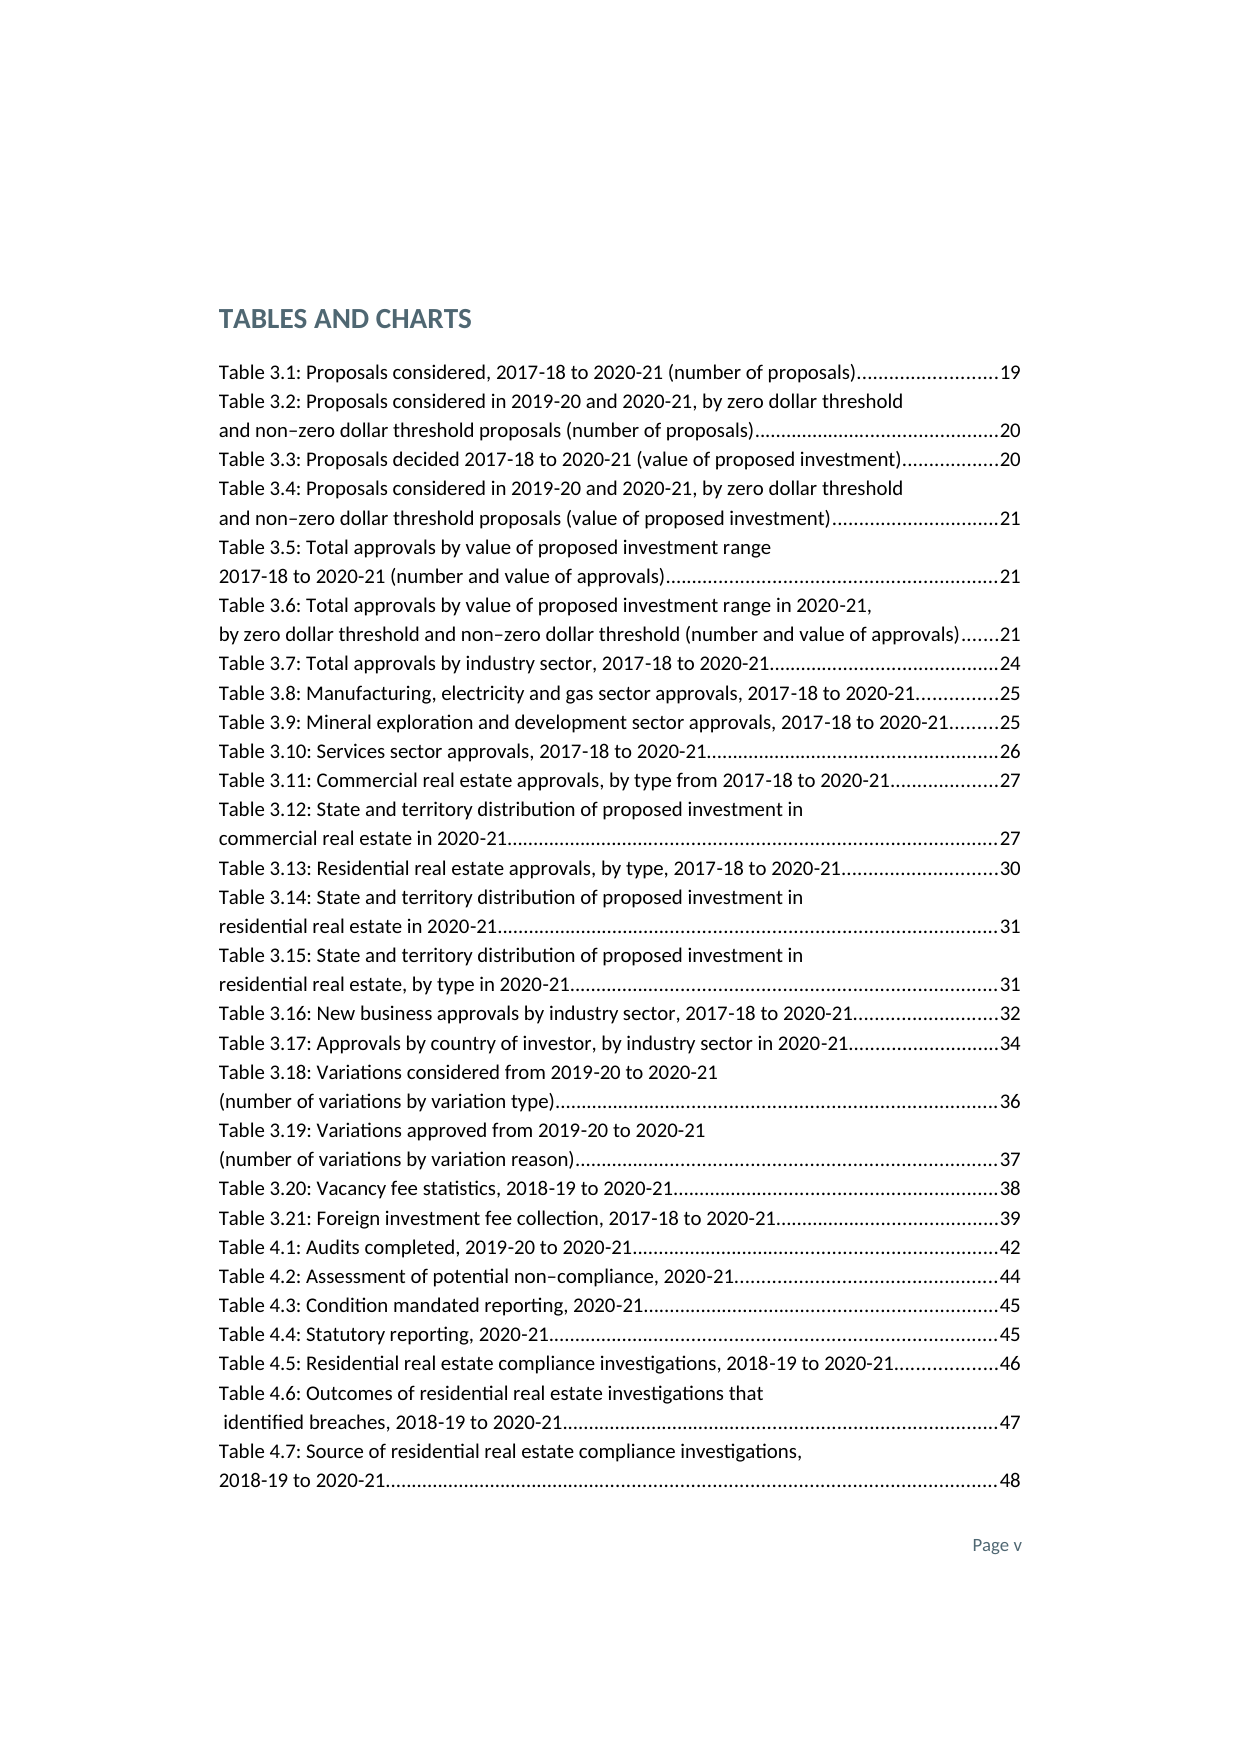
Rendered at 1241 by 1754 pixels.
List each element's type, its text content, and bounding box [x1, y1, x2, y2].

subtitle TableS AND CHARTS [218, 307, 1022, 334]
text Table 3.7: Total approvals by industry sector, 2017-18 to 2020-21 24 [218, 651, 1022, 676]
text Table 4.3: Condition mandated reporting, 2020-21 45 [218, 1292, 1022, 1318]
text Table 3.6: Total approvals by value of proposed investment range in 2020-21, by zero dollar threshold and non–zero dollar threshold (number and value of approvals) 21 [218, 592, 1022, 647]
text Table 3.15: State and territory distribution of proposed investment in residential real estate, by type in 2020-21 31 [218, 942, 1022, 997]
text Table 3.3: Proposals decided 2017-18 to 2020-21 (value of proposed investment) 20 [218, 446, 1022, 472]
text Table 3.10: Services sector approvals, 2017-18 to 2020-21 26 [218, 738, 1022, 763]
text Table 3.18: Variations considered from 2019-20 to 2020-21 (number of variations by variation type) 36 [218, 1059, 1022, 1113]
text Table 4.5: Residential real estate compliance investigations, 2018-19 to 2020-21 46 [218, 1351, 1022, 1376]
text Table 3.17: Approvals by country of investor, by industry sector in 2020-21 34 [218, 1030, 1022, 1055]
text Table 3.8: Manufacturing, electricity and gas sector approvals, 2017-18 to 2020-21 25 [218, 680, 1022, 705]
text Table 3.20: Vacancy fee statistics, 2018-19 to 2020-21 38 [218, 1176, 1022, 1201]
text Table 3.2: Proposals considered in 2019-20 and 2020-21, by zero dollar threshold and non–zero dollar threshold proposals (number of proposals) 20 [218, 388, 1022, 443]
text Table 3.21: Foreign investment fee collection, 2017-18 to 2020-21 39 [218, 1205, 1022, 1230]
text Table 3.13: Residential real estate approvals, by type, 2017-18 to 2020-21 30 [218, 855, 1022, 880]
text Table 4.1: Audits completed, 2019-20 to 2020-21 42 [218, 1234, 1022, 1259]
text Table 4.7: Source of residential real estate compliance investigations, 2018-19 to 2020-21 48 [218, 1438, 1022, 1493]
text Table 3.12: State and territory distribution of proposed investment in commercial real estate in 2020-21 27 [218, 796, 1022, 851]
text Table 3.19: Variations approved from 2019-20 to 2020-21 (number of variations by variation reason) 37 [218, 1117, 1022, 1172]
text Table 3.16: New business approvals by industry sector, 2017-18 to 2020-21 32 [218, 1001, 1022, 1026]
text Table 3.14: State and territory distribution of proposed investment in residential real estate in 2020-21 31 [218, 884, 1022, 938]
text Table 4.2: Assessment of potential non–compliance, 2020-21 44 [218, 1263, 1022, 1288]
text Table 3.1: Proposals considered, 2017-18 to 2020-21 (number of proposals) 19 [218, 359, 1022, 384]
text Table 3.11: Commercial real estate approvals, by type from 2017-18 to 2020-21 27 [218, 767, 1022, 793]
text Table 4.4: Statutory reporting, 2020-21 45 [218, 1321, 1022, 1347]
text Table 3.9: Mineral exploration and development sector approvals, 2017-18 to 2020-21 25 [218, 709, 1022, 734]
text Table 3.4: Proposals considered in 2019-20 and 2020-21, by zero dollar threshold and non–zero dollar threshold proposals (value of proposed investment) 21 [218, 476, 1022, 530]
text Table 4.6: Outcomes of residential real estate investigations that identified breaches, 2018-19 to 2020-21 47 [218, 1380, 1022, 1434]
text Table 3.5: Total approvals by value of proposed investment range 2017-18 to 2020-21 (number and value of approvals) 21 [218, 534, 1022, 588]
